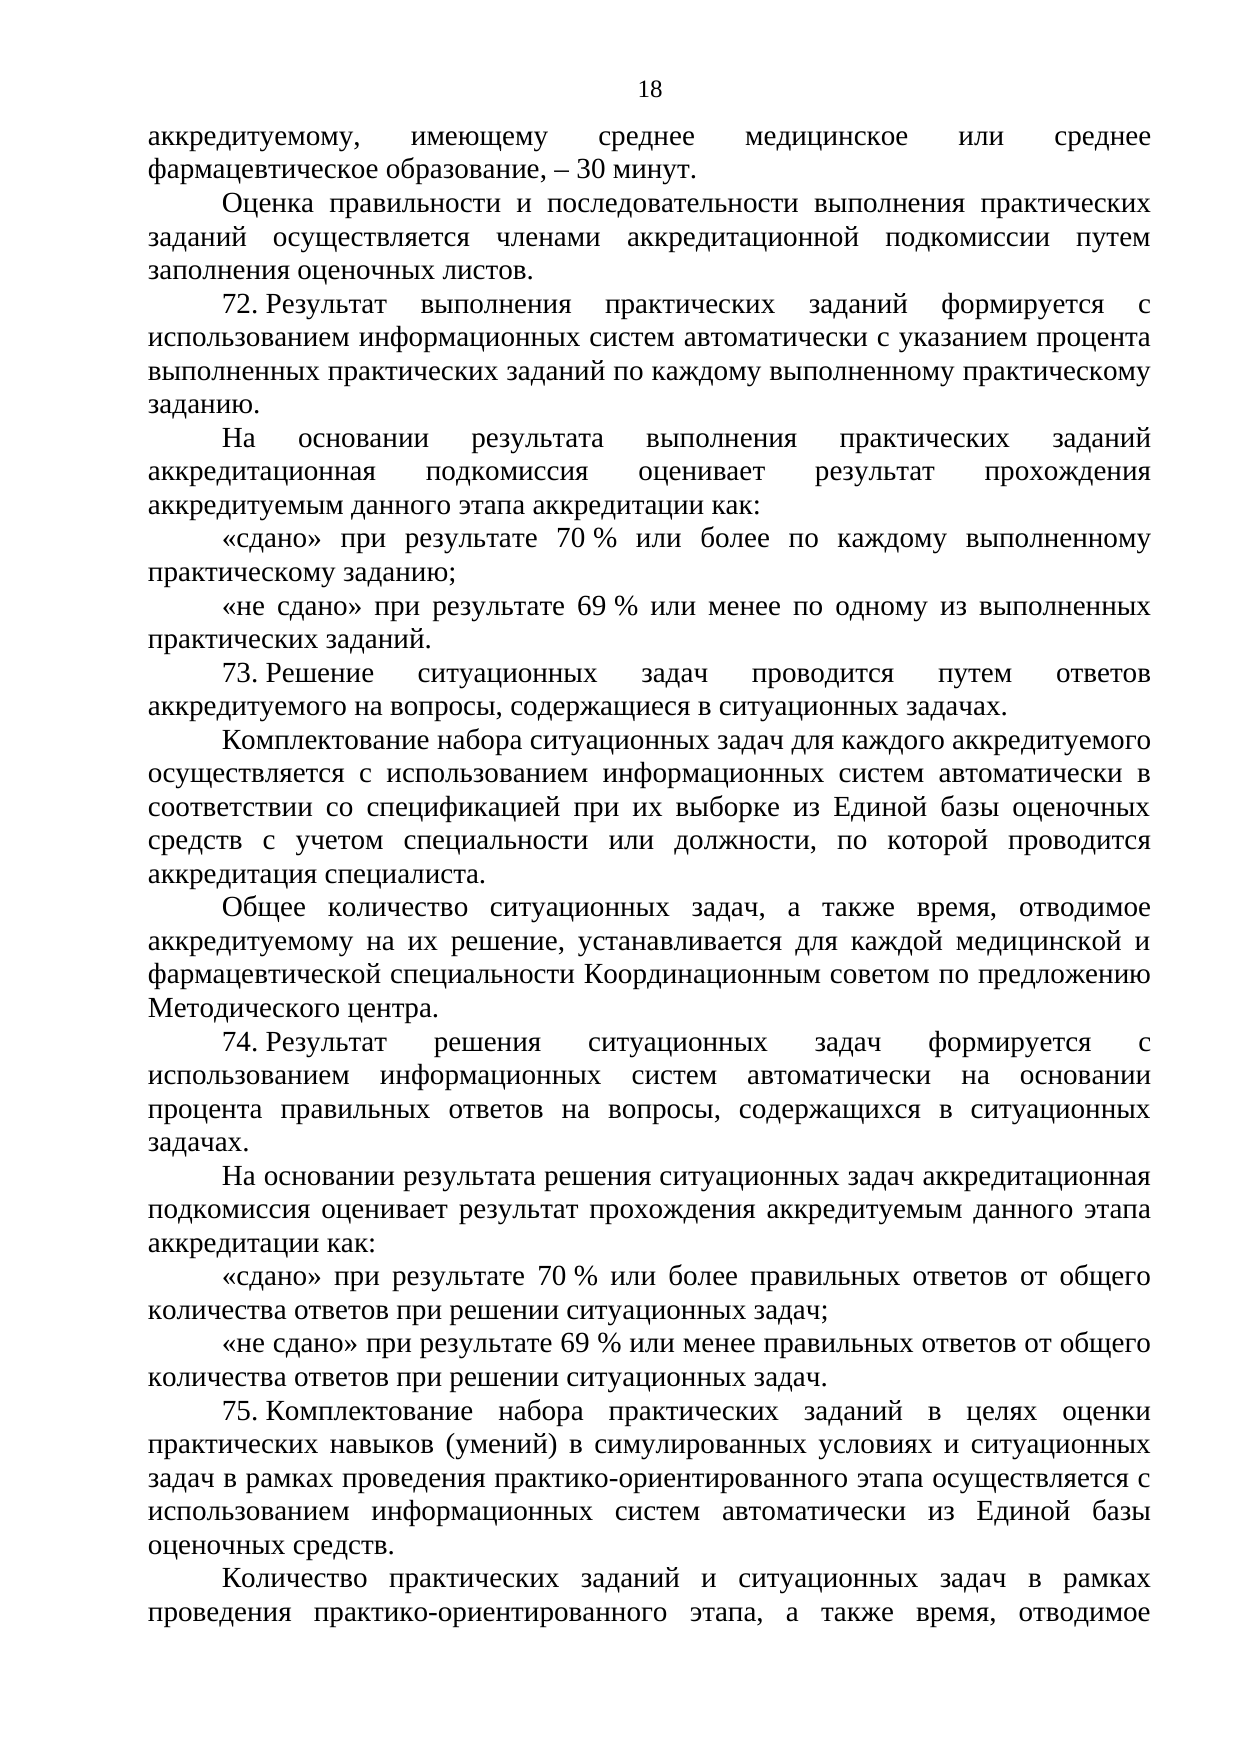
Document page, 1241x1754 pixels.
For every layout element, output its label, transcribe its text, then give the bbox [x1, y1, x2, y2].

text «сдано» при результате 70 % или более по каждому выполненному практическому заданию; [148, 521, 1152, 588]
text «не сдано» при результате 69 % или менее по одному из выполненных практических заданий. [148, 588, 1152, 655]
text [148, 1560, 1152, 1627]
text На основании результата выполнения практических заданий аккредитационная подкомиссия оценивает результат прохождения аккредитуемым данного этапа аккредитации как: [148, 420, 1152, 521]
text «не сдано» при результате 69 % или менее правильных ответов от общего количества ответов при решении ситуационных задач. [148, 1326, 1152, 1393]
text На основании результата решения ситуационных задач аккредитационная подкомиссия оценивает результат прохождения аккредитуемым данного этапа аккредитации как: [148, 1158, 1152, 1258]
text 74. Результат решения ситуационных задач формируется с использованием информационных систем автоматически на основании процента правильных ответов на вопросы, содержащихся в ситуационных задачах. [148, 1024, 1152, 1158]
text Общее количество ситуационных задач, а также время, отводимое аккредитуемому на их решение, устанавливается для каждой медицинской и фармацевтической специальности Координационным советом по предложению Методического центра. [148, 889, 1152, 1024]
text 75. Комплектование набора практических заданий в целях оценки практических навыков (умений) в симулированных условиях и ситуационных задач в рамках проведения практико-ориентированного этапа осуществляется с использованием информационных систем автоматически из Единой базы оценочных средств. [148, 1393, 1152, 1560]
text 72. Результат выполнения практических заданий формируется с использованием информационных систем автоматически с указанием процента выполненных практических заданий по каждому выполненному практическому заданию. [148, 286, 1152, 420]
text Комплектование набора ситуационных задач для каждого аккредитуемого осуществляется с использованием информационных систем автоматически в соответствии со спецификацией при их выборке из Единой базы оценочных средств с учетом специальности или должности, по которой проводится аккредитация специалиста. [148, 722, 1152, 889]
text «сдано» при результате 70 % или более правильных ответов от общего количества ответов при решении ситуационных задач; [148, 1258, 1152, 1326]
text 73. Решение ситуационных задач проводится путем ответов аккредитуемого на вопросы, содержащиеся в ситуационных задачах. [148, 655, 1152, 722]
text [148, 118, 1152, 185]
text Оценка правильности и последовательности выполнения практических заданий осуществляется членами аккредитационной подкомиссии путем заполнения оценочных листов. [148, 185, 1152, 286]
